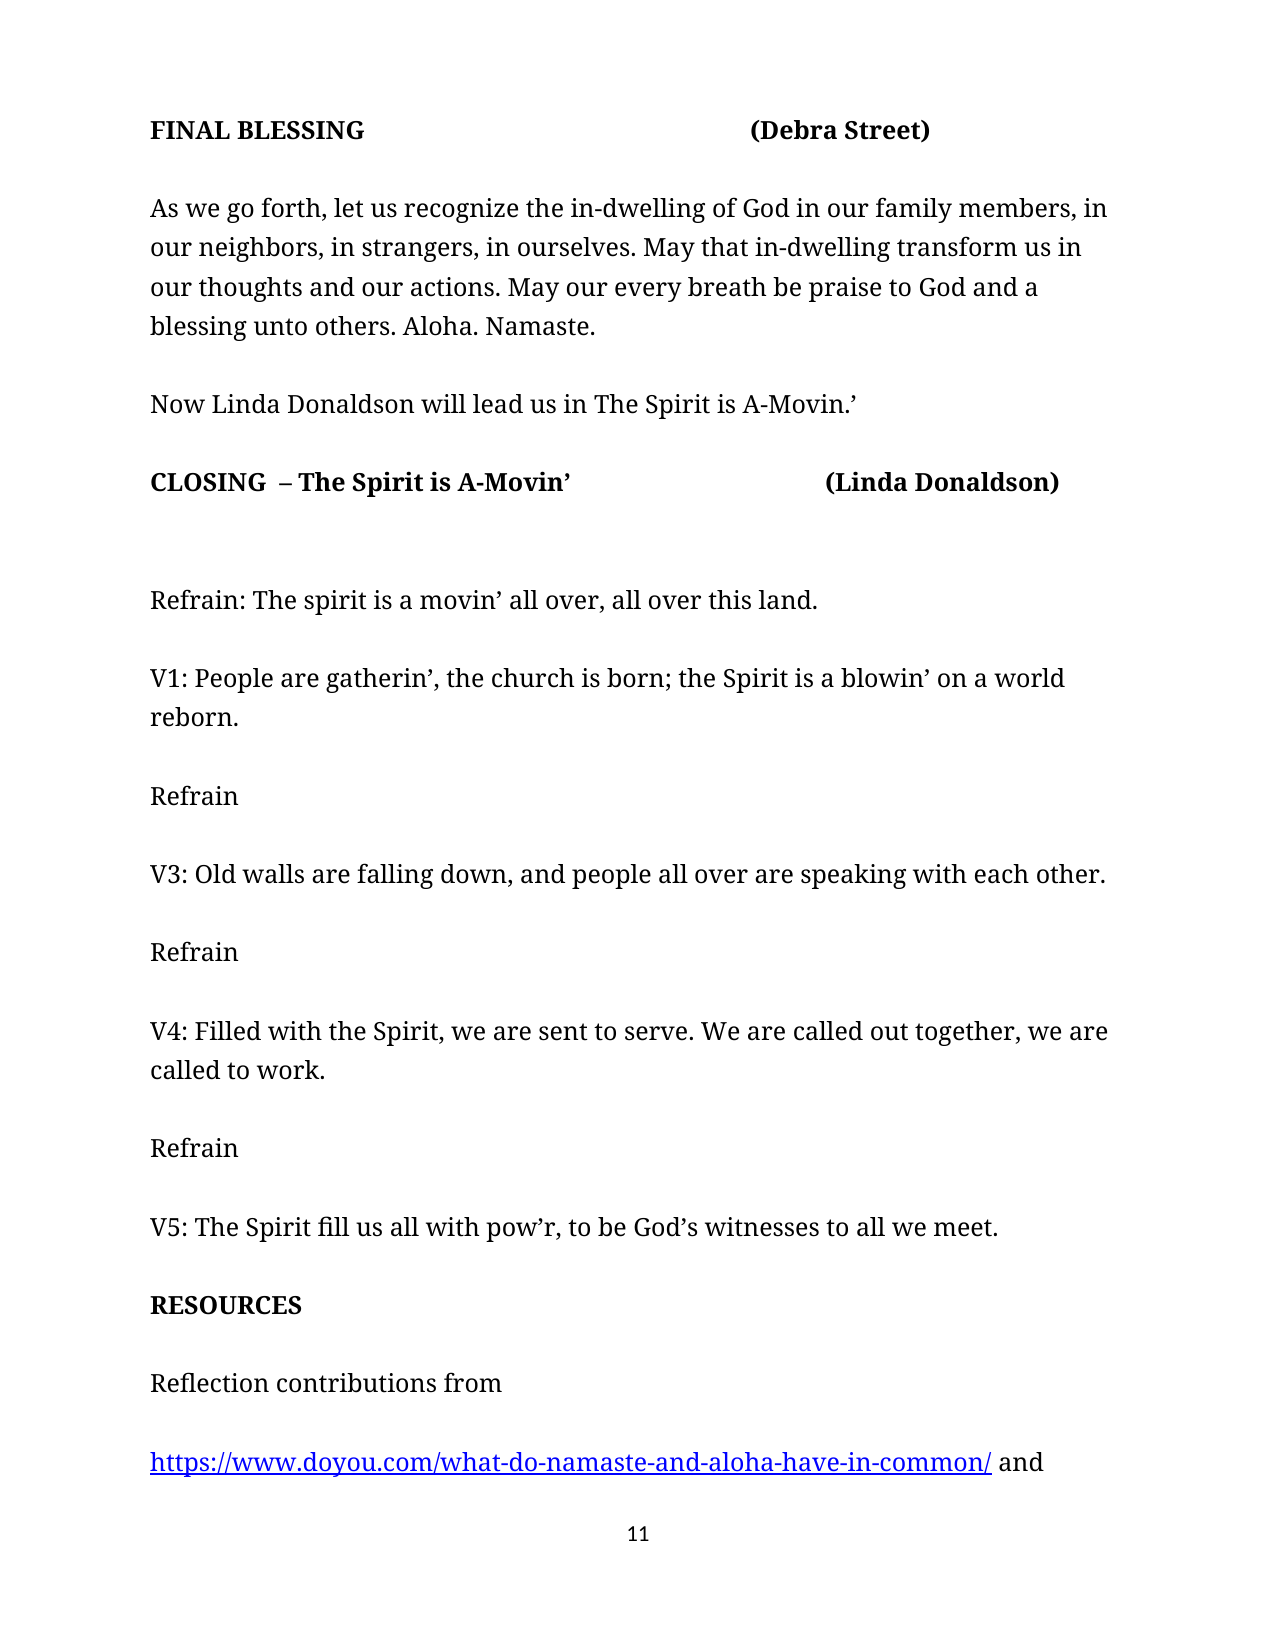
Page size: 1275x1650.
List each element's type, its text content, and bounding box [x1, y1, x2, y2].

text FINAL BLESSING (Debra Street) [150, 112, 1125, 147]
text V4: Filled with the Spirit, we are sent to serve. We are called out together, we are called to work. [150, 1013, 1125, 1087]
text Refrain [150, 1131, 1125, 1165]
text As we go forth, let us recognize the in-dwelling of God in our family members, in our neighbors, in strangers, in ourselves. May that in-dwelling transform us in our thoughts and our actions. May our every breath be praise to God and a blessing unto others. Aloha. Namaste. [150, 191, 1125, 342]
text Refrain: The spirit is a movin’ all over, all over this land. [150, 582, 1125, 617]
text V3: Old walls are falling down, and people all over are speaking with each other. [150, 857, 1125, 891]
text Refrain [150, 935, 1125, 969]
text Now Linda Donaldson will lead us in The Spirit is A-Movin.’ [150, 387, 1125, 421]
text https://www.doyou.com/what-do-namaste-and-aloha-have-in-common/ and [150, 1444, 1125, 1478]
text V5: The Spirit fill us all with pow’r, to be God’s witnesses to all we meet. [150, 1209, 1125, 1243]
text V1: People are gatherin’, the church is born; the Spirit is a blowin’ on a world reborn. [150, 661, 1125, 734]
text Refrain [150, 778, 1125, 812]
text Reflection contributions from [150, 1366, 1125, 1400]
text CLOSING – The Spirit is A-Movin’ (Linda Donaldson) [150, 465, 1125, 499]
text RESOURCES [150, 1287, 1125, 1322]
